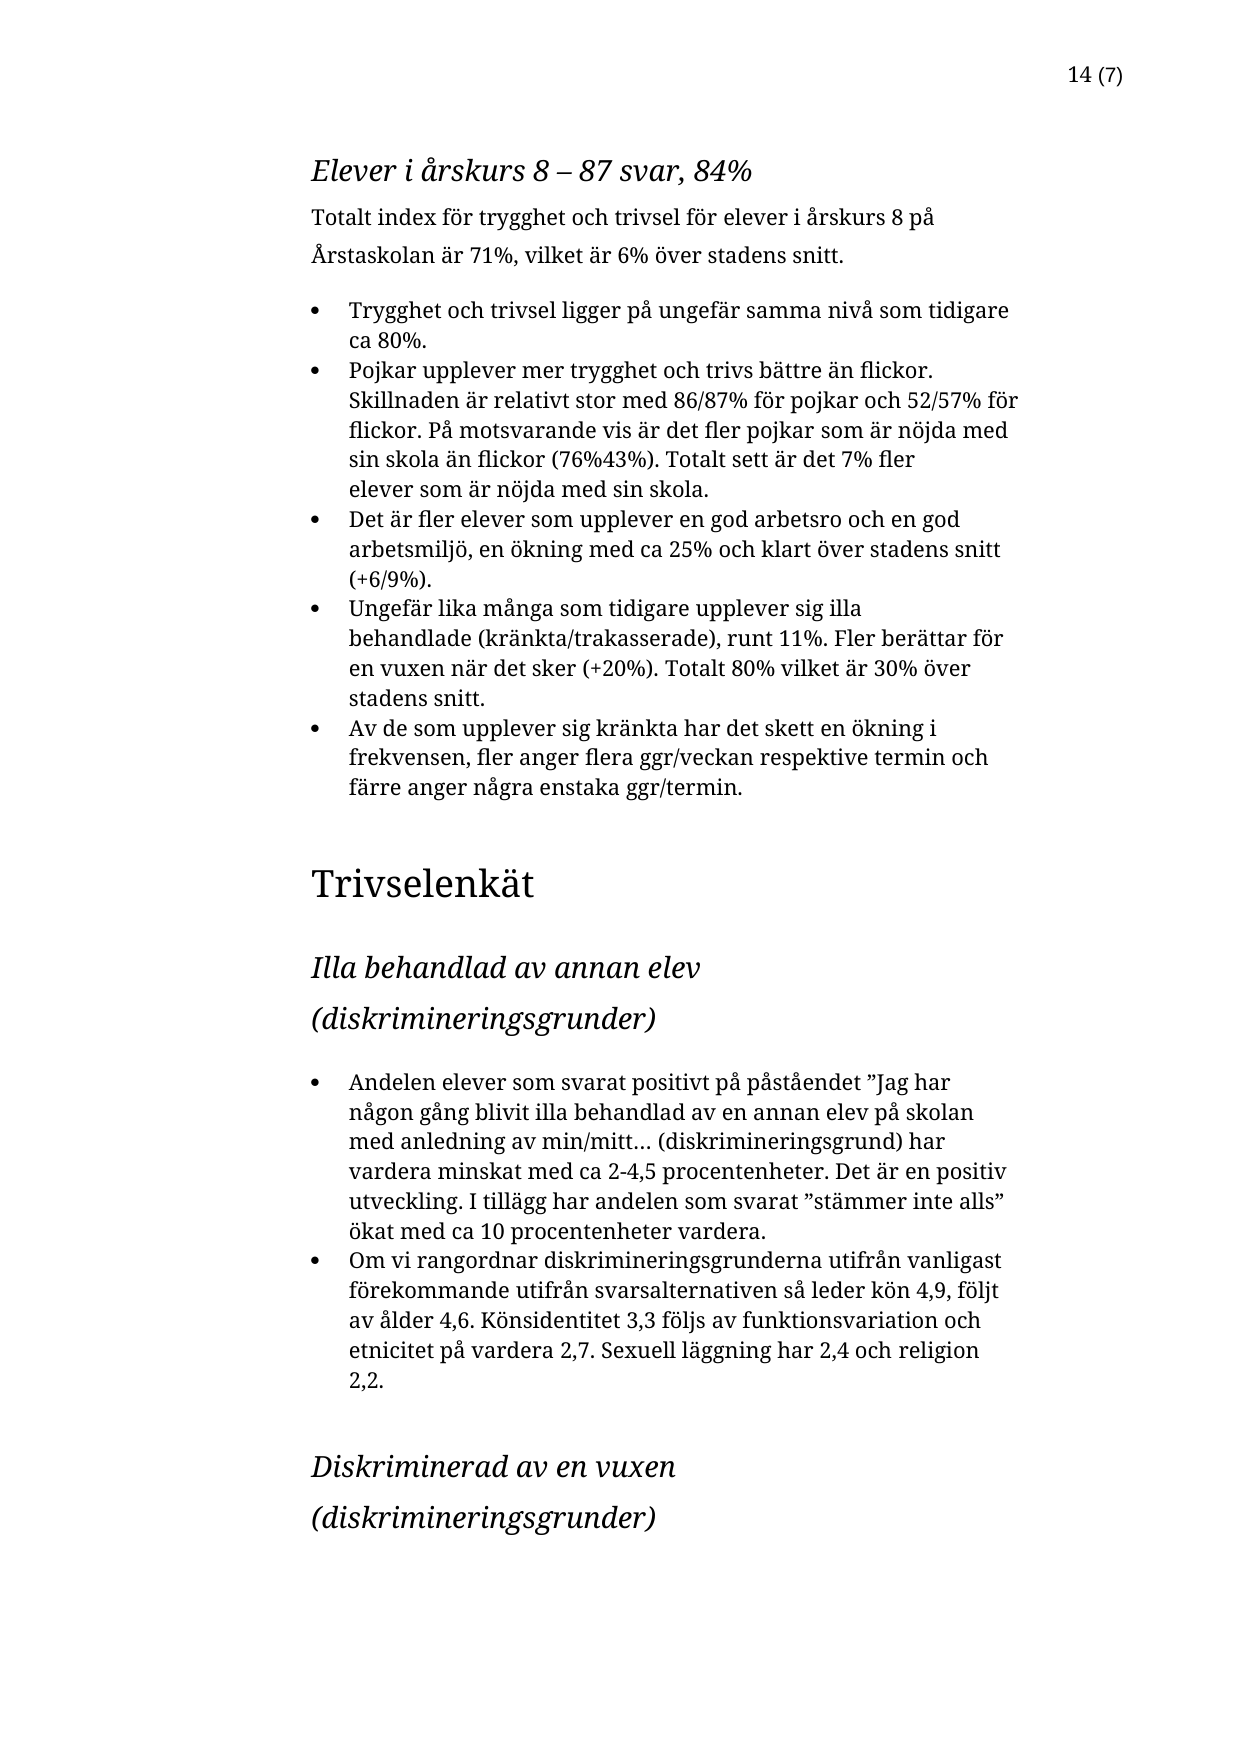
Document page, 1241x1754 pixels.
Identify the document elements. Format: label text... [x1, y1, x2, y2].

list Totalt index för trygghet och trivsel för elever i årskurs 8 på Årstaskolan är 71%, vilket är 6% över stadens snitt. [311, 202, 1019, 270]
list Det är fler elever som upplever en god arbetsro och en god arbetsmiljö, en ökning med ca 25% och klart över stadens snitt (+6/9%).​ [311, 504, 1019, 593]
subtitle Trivselenkät [311, 857, 1019, 908]
list Av de som upplever sig kränkta har det skett en ökning i frekvensen, fler anger flera ggr/veckan respektive termin och färre anger några enstaka ggr/termin. [311, 713, 1019, 802]
list Trygghet och trivsel ligger på ungefär samma nivå som tidigare ca 80%.​ [311, 296, 1019, 355]
list Om vi rangordnar diskrimineringsgrunderna utifrån vanligast förekommande utifrån svarsalternativen så leder kön 4,9, följt av ålder 4,6. Könsidentitet 3,3 följs av funktionsvariation och etnicitet på vardera 2,7. Sexuell läggning har 2,4 och religion 2,2. [311, 1246, 1019, 1394]
list Elever i årskurs 8 – 87 svar, 84% [311, 150, 1019, 190]
list Pojkar upplever mer trygghet och trivs bättre än flickor. Skillnaden är relativt stor med 86/87% för pojkar och 52/57% för flickor. På motsvarande vis är det fler pojkar som är nöjda med sin skola än flickor (76%43%). Totalt sett är det 7% fler elever som är nöjda med sin skola. ​ [311, 355, 1019, 504]
list Andelen elever som svarat positivt på påståendet ”Jag har någon gång blivit illa behandlad av en annan elev på skolan med anledning av min/mitt… (diskrimineringsgrund) har vardera minskat med ca 2-4,5 procentenheter. Det är en positiv utveckling. I tillägg har andelen som svarat ”stämmer inte alls” ökat med ca 10 procentenheter vardera. ​ [311, 1067, 1019, 1246]
list Ungefär lika många som tidigare upplever sig illa behandlade (kränkta/trakasserade), runt 11%. Fler berättar för en vuxen när det sker (+20%). Totalt 80% vilket är 30% över stadens snitt. ​ [311, 593, 1019, 713]
list Illa behandlad av annan elev (diskrimineringsgrunder) [311, 947, 1019, 1038]
list Diskriminerad av en vuxen (diskrimineringsgrunder) [311, 1446, 1019, 1537]
